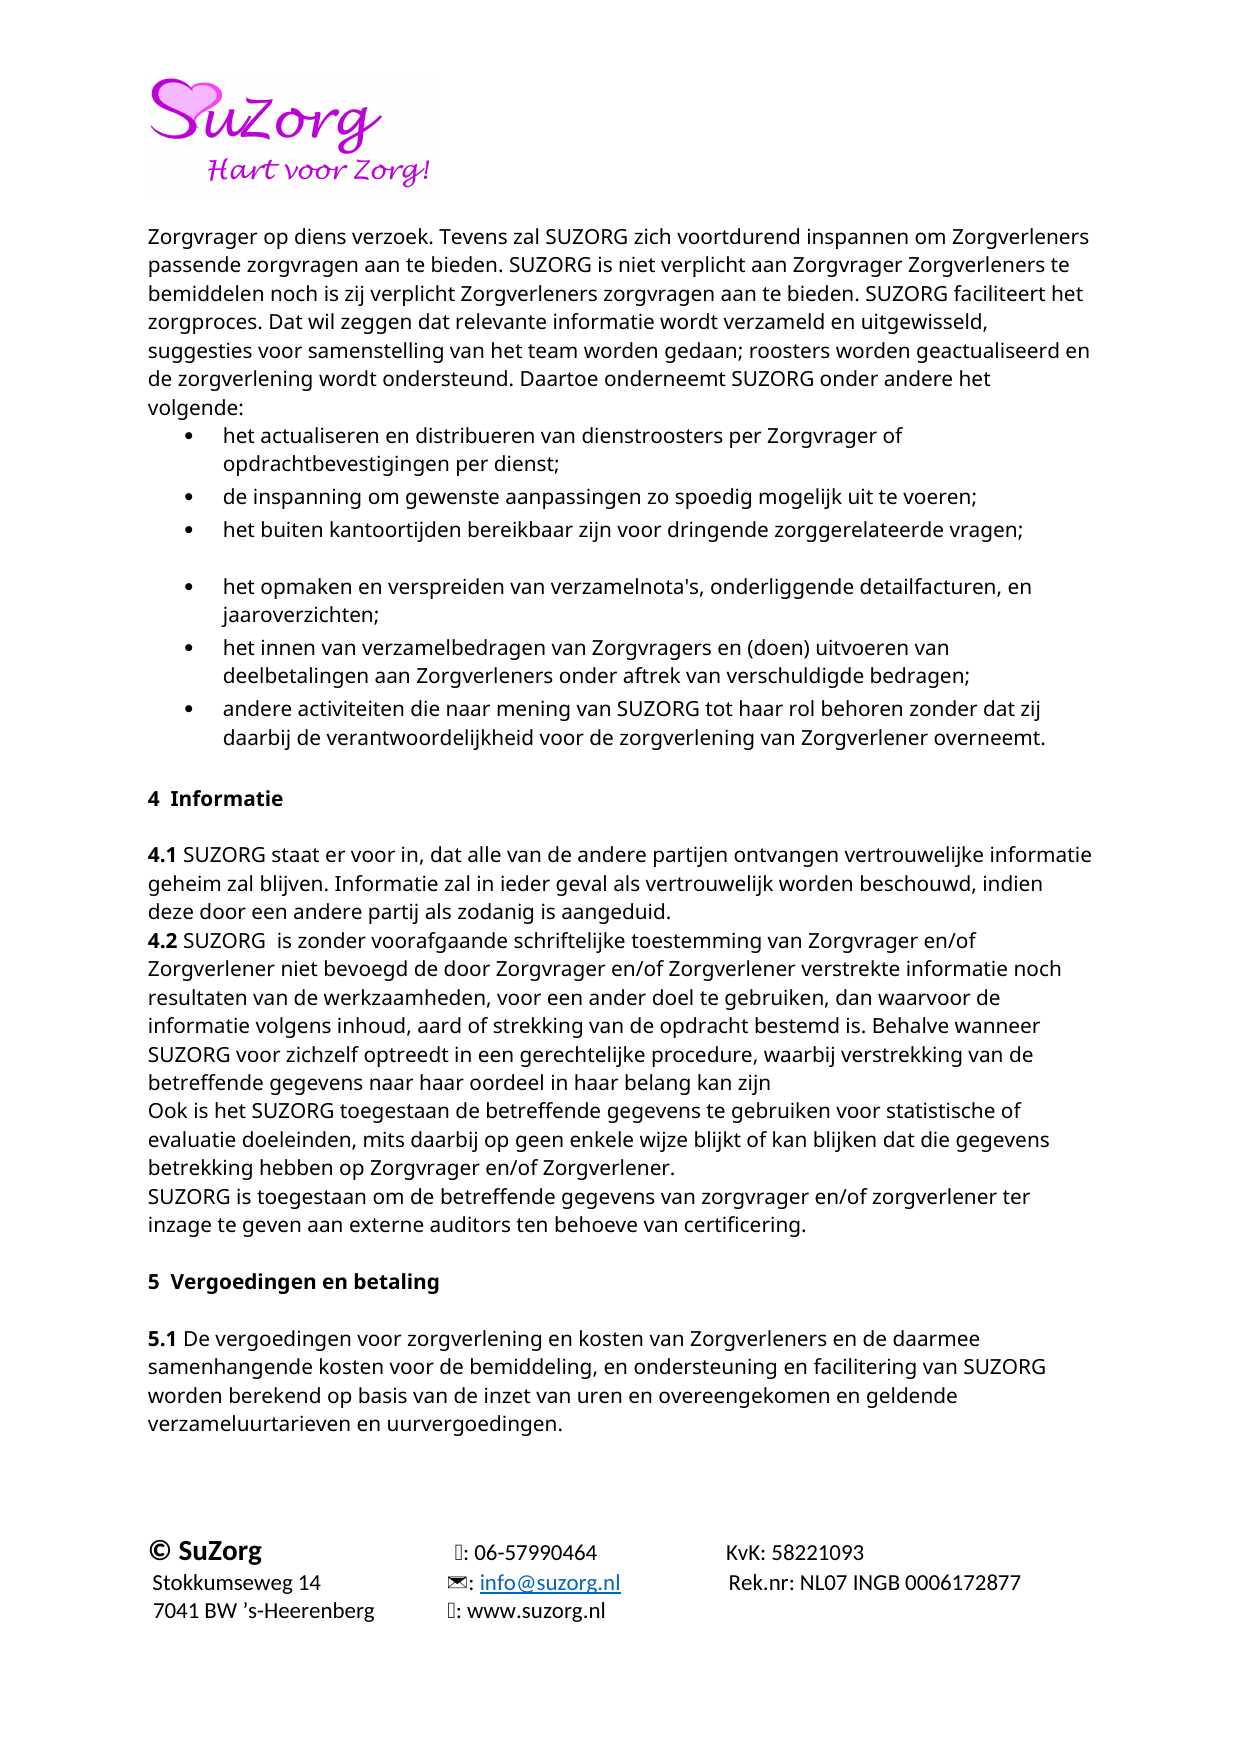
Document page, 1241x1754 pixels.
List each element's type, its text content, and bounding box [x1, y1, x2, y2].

list het opmaken en verspreiden van verzamelnota's, onderliggende detailfacturen, en jaaroverzichten; [185, 572, 1093, 629]
text 5.1 De vergoedingen voor zorgverlening en kosten van Zorgverleners en de daarmee samenhangende kosten voor de bemiddeling, en ondersteuning en facilitering van SUZORG worden berekend op basis van de inzet van uren en overeengekomen en geldende verzameluurtarieven en uurvergoedingen. [148, 1324, 1093, 1438]
list het actualiseren en distribueren van dienstroosters per Zorgvrager of opdrachtbevestigingen per dienst; [185, 421, 1093, 478]
text SUZORG is toegestaan om de betreffende gegevens van zorgvrager en/of zorgverlener ter inzage te geven aan externe auditors ten behoeve van certificering. [148, 1182, 1093, 1239]
list het buiten kantoortijden bereikbaar zijn voor dringende zorggerelateerde vragen; [185, 515, 1093, 543]
text 4 Informatie [148, 784, 1093, 812]
text 4.1 SUZORG staat er voor in, dat alle van de andere partijen ontvangen vertrouwelijke informatie geheim zal blijven. Informatie zal in ieder geval als vertrouwelijk worden beschouwd, indien deze door een andere partij als zodanig is aangeduid. [148, 841, 1093, 926]
list de inspanning om gewenste aanpassingen zo spoedig mogelijk uit te voeren; [185, 482, 1093, 511]
list het innen van verzamelbedragen van Zorgvragers en (doen) uitvoeren van deelbetalingen aan Zorgverleners onder aftrek van verschuldigde bedragen; [185, 633, 1093, 690]
text Ook is het SUZORG toegestaan de betreffende gegevens te gebruiken voor statistische of evaluatie doeleinden, mits daarbij op geen enkele wijze blijkt of kan blijken dat die gegevens betrekking hebben op Zorgvrager en/of Zorgverlener. [148, 1097, 1093, 1182]
text 5 Vergoedingen en betaling [148, 1267, 1093, 1296]
picture [147, 73, 434, 194]
list andere activiteiten die naar mening van SUZORG tot haar rol behoren zonder dat zij daarbij de verantwoordelijkheid voor de zorgverlening van Zorgverlener overneemt. [185, 694, 1093, 751]
text 4.2 SUZORG is zonder voorafgaande schriftelijke toestemming van Zorgvrager en/of Zorgverlener niet bevoegd de door Zorgvrager en/of Zorgverlener verstrekte informatie noch resultaten van de werkzaamheden, voor een ander doel te gebruiken, dan waarvoor de informatie volgens inhoud, aard of strekking van de opdracht bestemd is. Behalve wanneer SUZORG voor zichzelf optreedt in een gerechtelijke procedure, waarbij verstrekking van de betreffende gegevens naar haar oordeel in haar belang kan zijn [148, 926, 1093, 1097]
